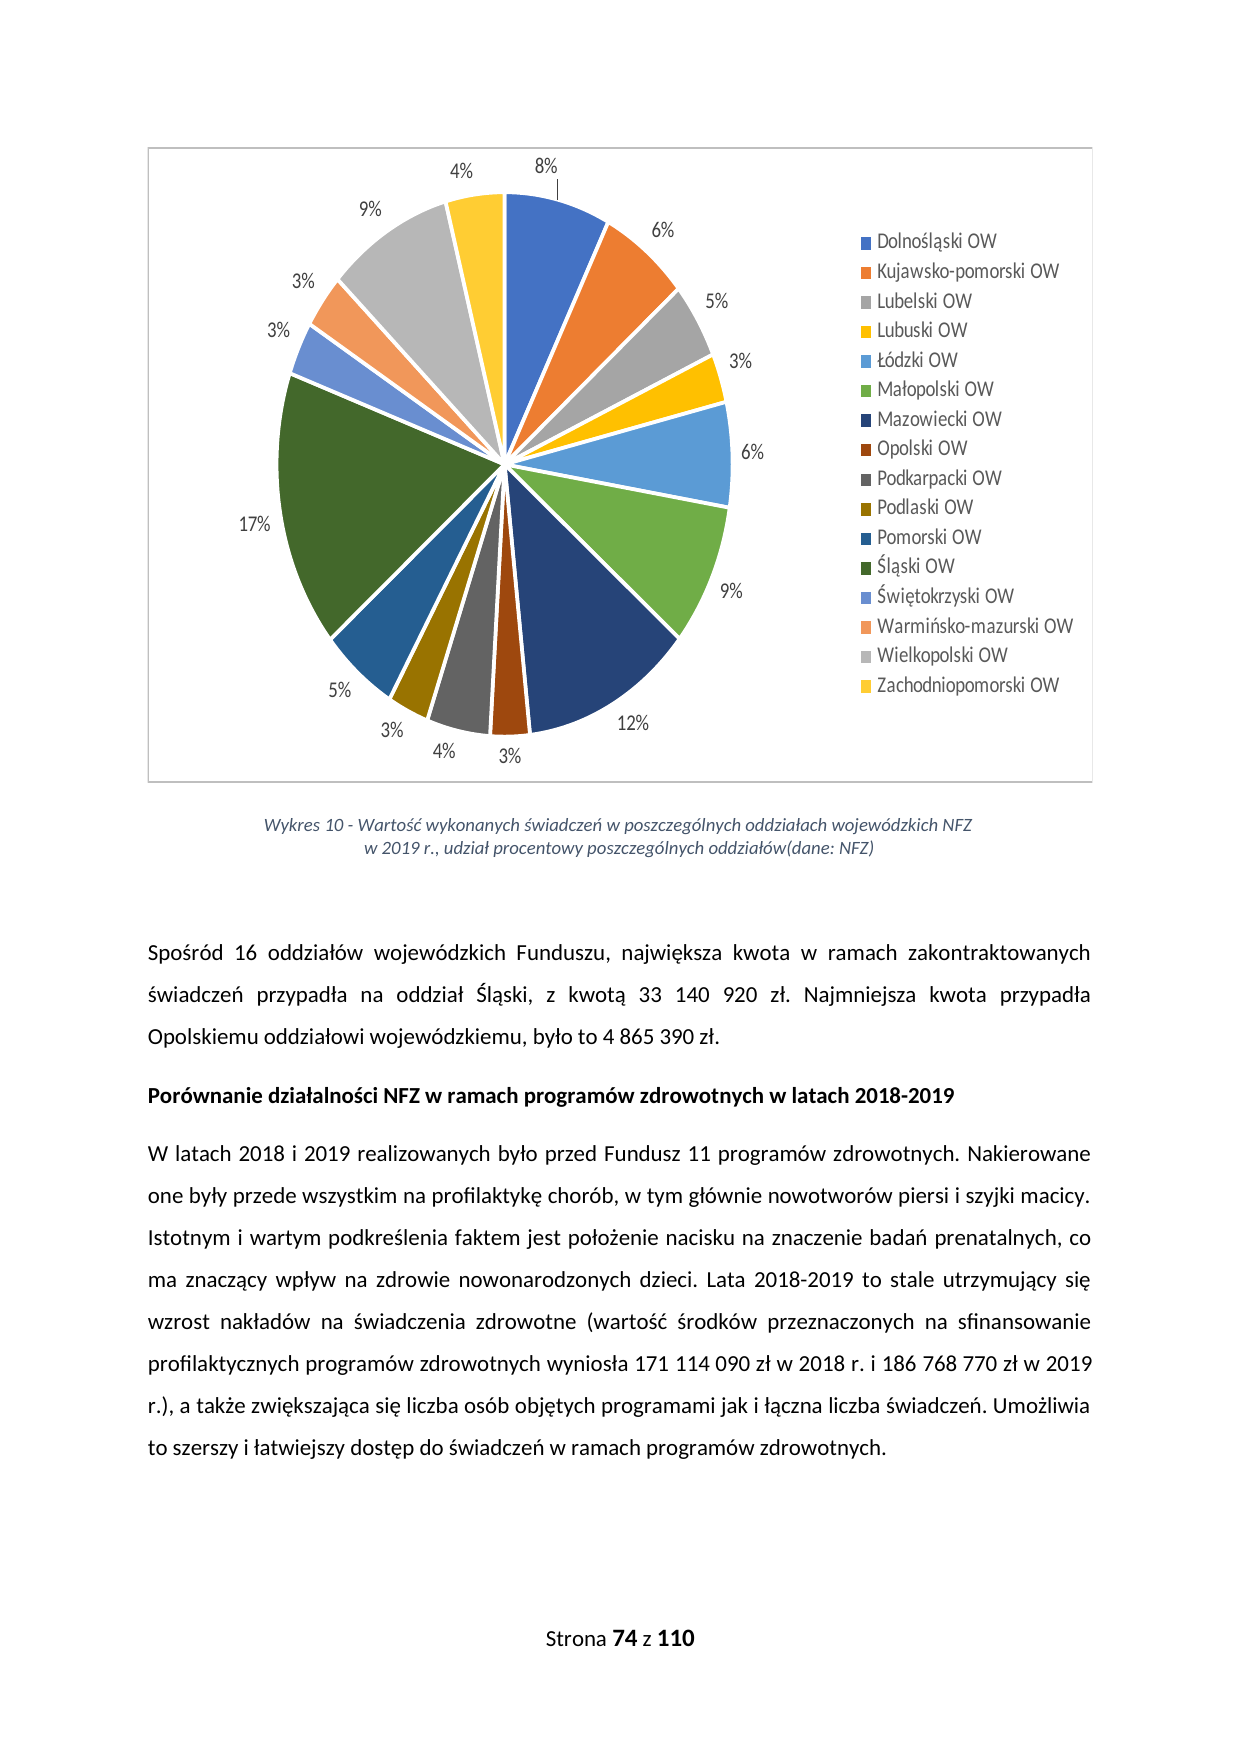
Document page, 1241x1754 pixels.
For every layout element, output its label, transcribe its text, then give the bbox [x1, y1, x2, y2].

text Porównanie działalności NFZ w ramach programów zdrowotnych w latach 2018-2019 [148, 1081, 1093, 1109]
text W latach 2018 i 2019 realizowanych było przed Fundusz 11 programów zdrowotnych. Nakierowane one były przede wszystkim na profilaktykę chorób, w tym głównie nowotworów piersi i szyjki macicy. Istotnym i wartym podkreślenia faktem jest położenie nacisku na znaczenie badań prenatalnych, co ma znaczący wpływ na zdrowie nowonarodzonych dzieci. Lata 2018-2019 to stale utrzymujący się wzrost nakładów na świadczenia zdrowotne (wartość środków przeznaczonych na sfinansowanie profilaktycznych programów zdrowotnych wyniosła 171 114 090 zł w 2018 r. i 186 768 770 zł w 2019 r.), a także zwiększająca się liczba osób objętych programami jak i łączna liczba świadczeń. Umożliwia to szerszy i łatwiejszy dostęp do świadczeń w ramach programów zdrowotnych. [148, 1139, 1093, 1461]
text Spośród 16 oddziałów wojewódzkich Funduszu, największa kwota w ramach zakontraktowanych świadczeń przypadła na oddział Śląski, z kwotą 33 140 920 zł. Najmniejsza kwota przypadła Opolskiemu oddziałowi wojewódzkiemu, było to 4 865 390 zł. [148, 938, 1093, 1050]
text Wykres 10 - Wartość wykonanych świadczeń w poszczególnych oddziałach wojewódzkich NFZ w 2019 r., udział procentowy poszczególnych oddziałów(dane: NFZ) [148, 813, 1093, 859]
